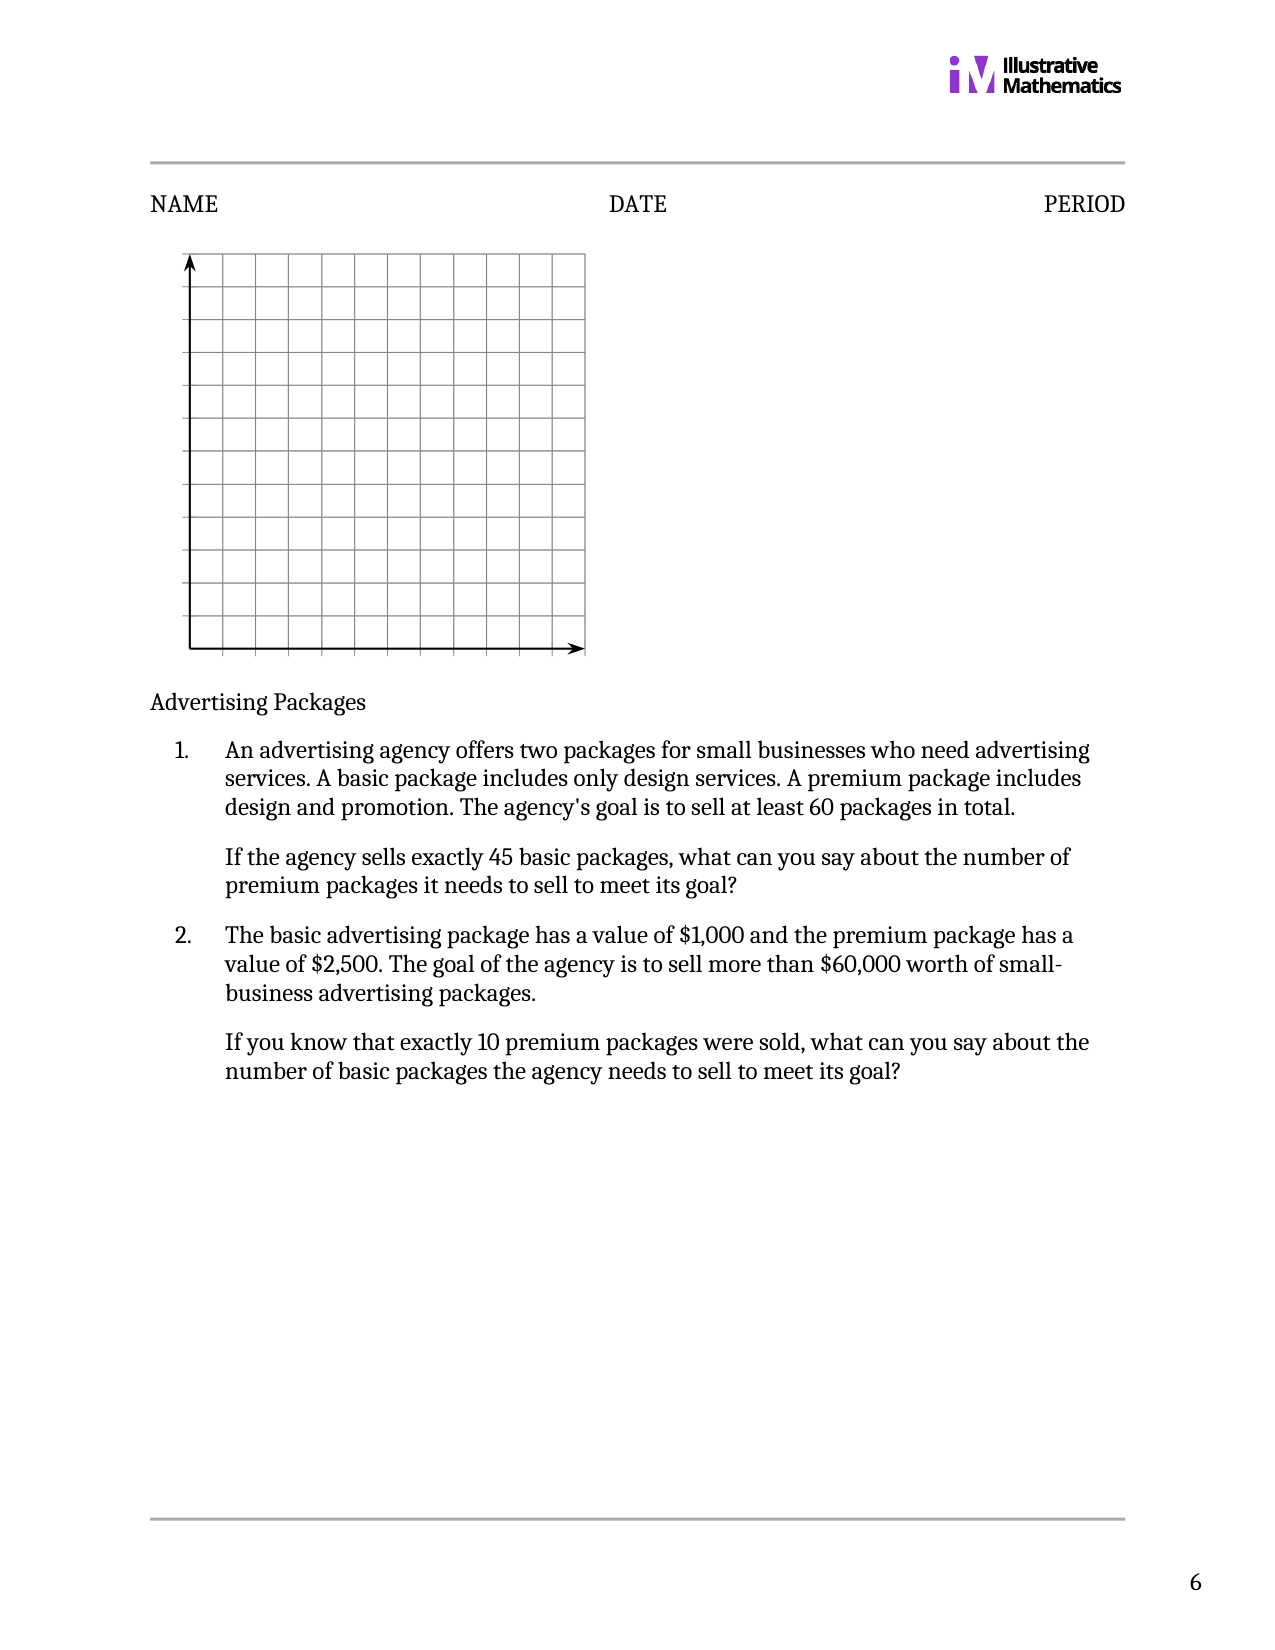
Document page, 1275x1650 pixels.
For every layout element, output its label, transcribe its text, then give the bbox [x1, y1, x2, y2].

picture [949, 55, 1121, 93]
list An advertising agency offers two packages for small businesses who need advertising services. A basic package includes only design services. A premium package includes design and promotion. The agency's goal is to sell at least 60 packages in total. [175, 736, 1125, 822]
picture [168, 247, 593, 670]
list If the agency sells exactly 45 basic packages, what can you say about the number of premium packages it needs to sell to meet its goal? [175, 843, 1125, 900]
list The basic advertising package has a value of $1,000 and the premium package has a value of $2,500. The goal of the agency is to sell more than $60,000 worth of small-business advertising packages. [175, 921, 1125, 1007]
list If you know that exactly 10 premium packages were sold, what can you say about the number of basic packages the agency needs to sell to meet its goal? [175, 1028, 1125, 1086]
text Advertising Packages [150, 688, 1125, 717]
